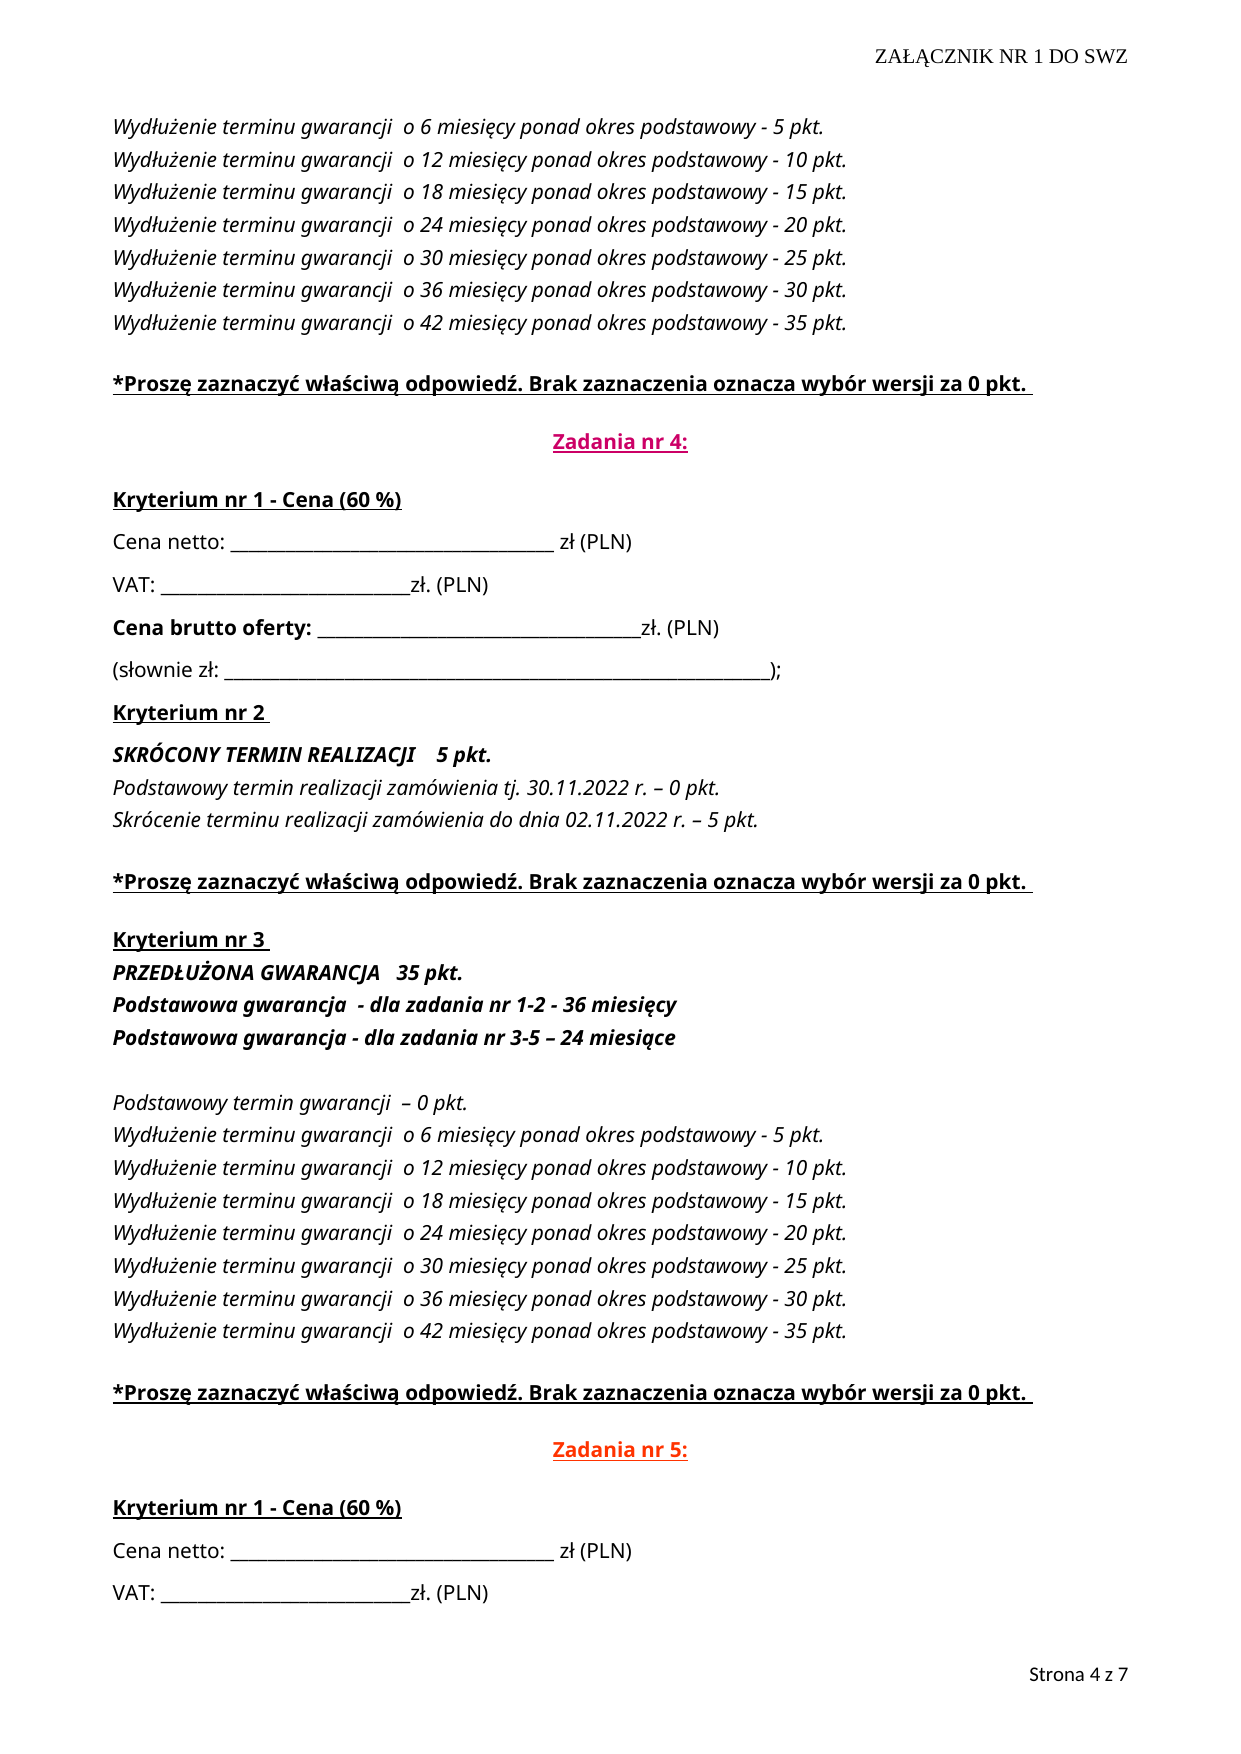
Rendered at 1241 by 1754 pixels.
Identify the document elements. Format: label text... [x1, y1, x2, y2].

text Wydłużenie terminu gwarancji o 6 miesięcy ponad okres podstawowy - 5 pkt. [112, 1121, 1128, 1149]
text Wydłużenie terminu gwarancji o 36 miesięcy ponad okres podstawowy - 30 pkt. [112, 275, 1128, 304]
text Zadania nr 4: [112, 427, 1128, 456]
text Wydłużenie terminu gwarancji o 12 miesięcy ponad okres podstawowy - 10 pkt. [112, 145, 1128, 173]
text VAT: ___________________________zł. (PLN) [112, 570, 1128, 598]
text Wydłużenie terminu gwarancji o 18 miesięcy ponad okres podstawowy - 15 pkt. [112, 1186, 1128, 1214]
text SKRÓCONY TERMIN REALIZACJI 5 pkt. [112, 740, 1128, 769]
text Wydłużenie terminu gwarancji o 12 miesięcy ponad okres podstawowy - 10 pkt. [112, 1153, 1128, 1182]
text Wydłużenie terminu gwarancji o 24 miesięcy ponad okres podstawowy - 20 pkt. [112, 210, 1128, 238]
text *Proszę zaznaczyć właściwą odpowiedź. Brak zaznaczenia oznacza wybór wersji za 0 pkt. [112, 369, 1128, 398]
text Zadania nr 5: [112, 1436, 1128, 1464]
text Kryterium nr 1 - Cena (60 %) [112, 485, 1128, 513]
text Cena netto: ___________________________________ zł (PLN) [112, 1536, 1128, 1564]
text Kryterium nr 2 [112, 698, 1128, 726]
text VAT: ___________________________zł. (PLN) [112, 1578, 1128, 1607]
text Kryterium nr 3 [112, 925, 1128, 953]
text Wydłużenie terminu gwarancji o 30 miesięcy ponad okres podstawowy - 25 pkt. [112, 243, 1128, 271]
text Wydłużenie terminu gwarancji o 24 miesięcy ponad okres podstawowy - 20 pkt. [112, 1218, 1128, 1247]
text Kryterium nr 1 - Cena (60 %) [112, 1493, 1128, 1522]
text (słownie zł: ___________________________________________________________); [112, 655, 1128, 684]
text Podstawowy termin gwarancji – 0 pkt. [112, 1088, 1128, 1116]
text Skrócenie terminu realizacji zamówienia do dnia 02.11.2022 r. – 5 pkt. [112, 806, 1128, 834]
text Cena netto: ___________________________________ zł (PLN) [112, 527, 1128, 556]
text Podstawowa gwarancja - dla zadania nr 3-5 – 24 miesiące [112, 1023, 1128, 1051]
text Wydłużenie terminu gwarancji o 18 miesięcy ponad okres podstawowy - 15 pkt. [112, 177, 1128, 206]
text *Proszę zaznaczyć właściwą odpowiedź. Brak zaznaczenia oznacza wybór wersji za 0 pkt. [112, 1378, 1128, 1406]
text Wydłużenie terminu gwarancji o 42 miesięcy ponad okres podstawowy - 35 pkt. [112, 1316, 1128, 1345]
text Podstawowy termin realizacji zamówienia tj. 30.11.2022 r. – 0 pkt. [112, 773, 1128, 801]
text Wydłużenie terminu gwarancji o 36 miesięcy ponad okres podstawowy - 30 pkt. [112, 1284, 1128, 1312]
text Wydłużenie terminu gwarancji o 42 miesięcy ponad okres podstawowy - 35 pkt. [112, 308, 1128, 336]
text Cena brutto oferty: ___________________________________zł. (PLN) [112, 613, 1128, 641]
text PRZEDŁUŻONA GWARANCJA 35 pkt. [112, 958, 1128, 986]
text Wydłużenie terminu gwarancji o 30 miesięcy ponad okres podstawowy - 25 pkt. [112, 1251, 1128, 1279]
text *Proszę zaznaczyć właściwą odpowiedź. Brak zaznaczenia oznacza wybór wersji za 0 pkt. [112, 867, 1128, 896]
text Wydłużenie terminu gwarancji o 6 miesięcy ponad okres podstawowy - 5 pkt. [112, 112, 1128, 141]
text Podstawowa gwarancja - dla zadania nr 1-2 - 36 miesięcy [112, 990, 1128, 1019]
